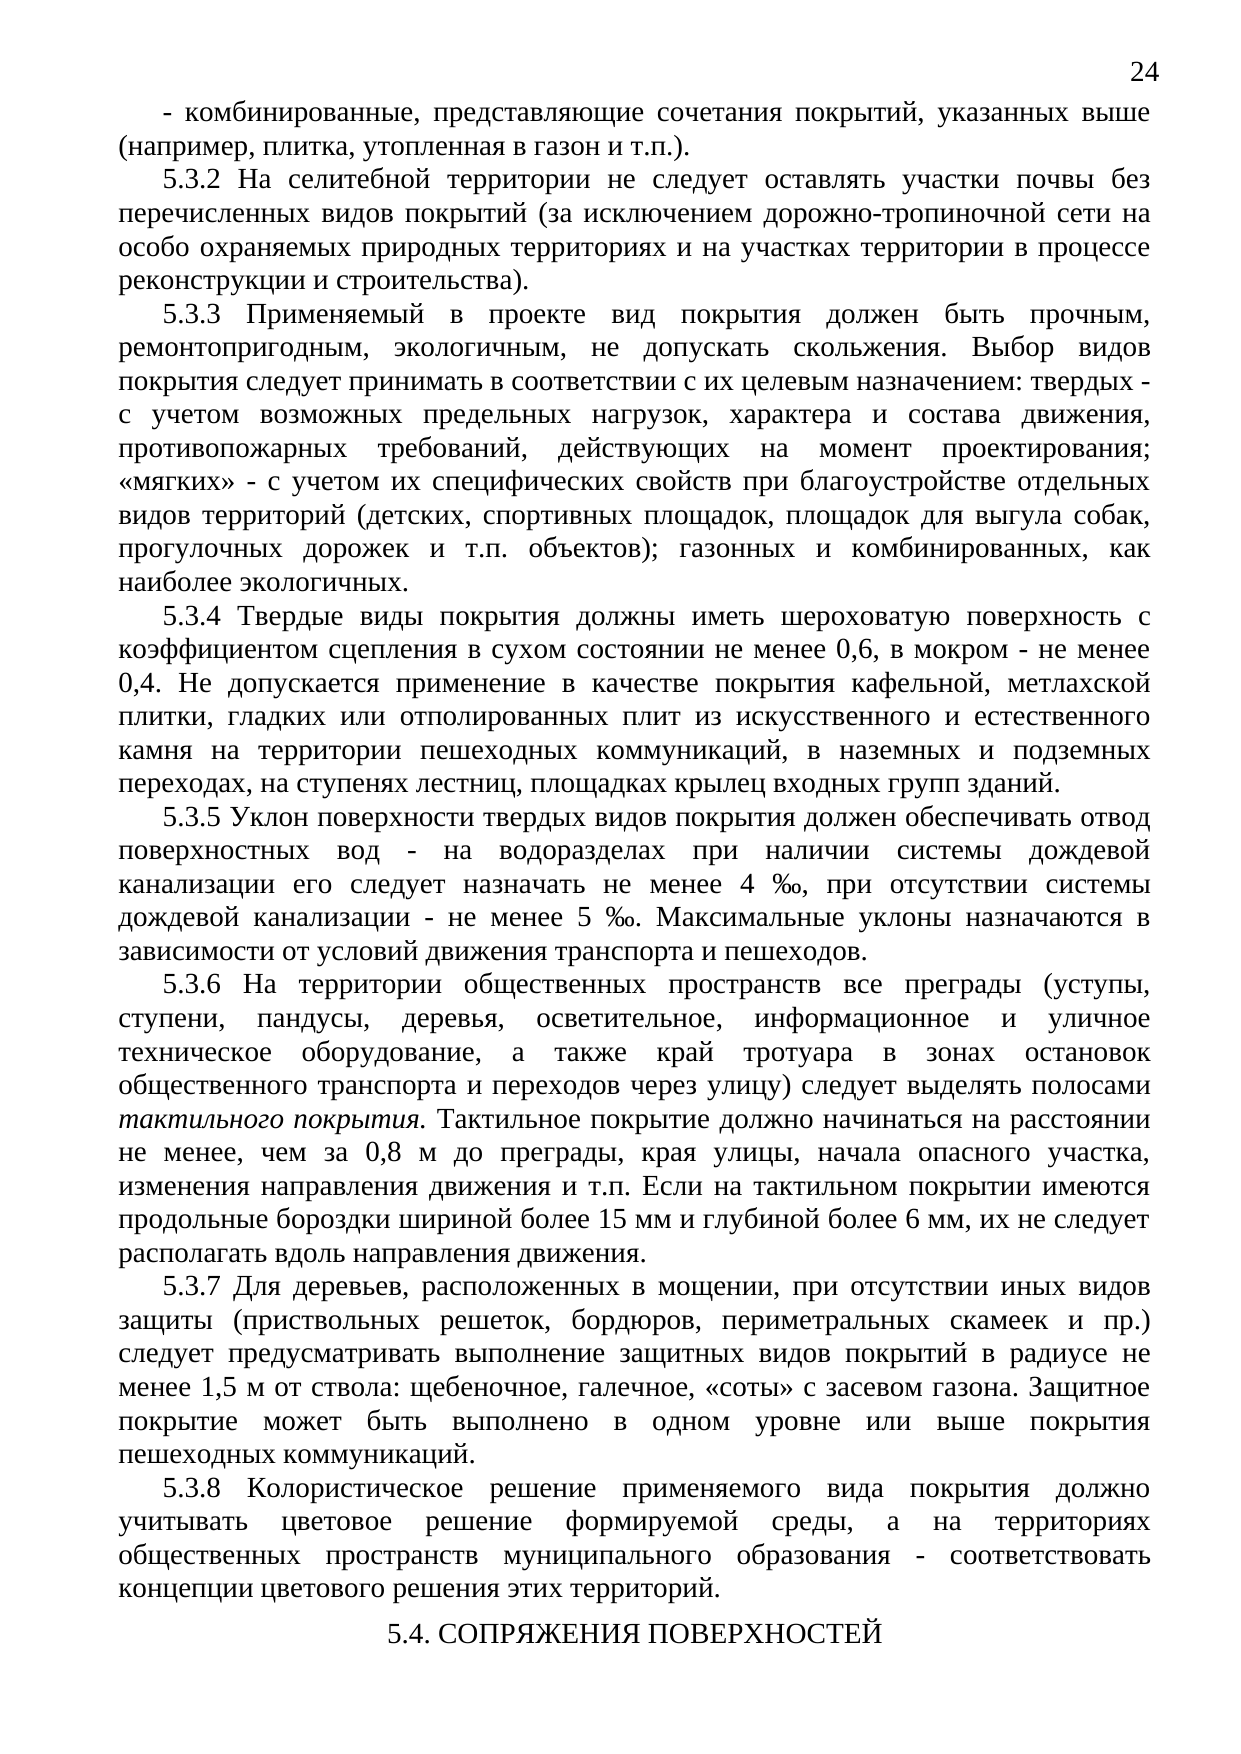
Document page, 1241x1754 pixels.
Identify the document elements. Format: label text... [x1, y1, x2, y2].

text 5.3.3 Применяемый в проекте вид покрытия должен быть прочным, ремонтопригодным, экологичным, не допускать скольжения. Выбор видов покрытия следует принимать в соответствии с их целевым назначением: твердых - с учетом возможных предельных нагрузок, характера и состава движения, противопожарных требований, действующих на момент проектирования; «мягких» - с учетом их специфических свойств при благоустройстве отдельных видов территорий (детских, спортивных площадок, площадок для выгула собак, прогулочных дорожек и т.п. объектов); газонных и комбинированных, как наиболее экологичных. [118, 296, 1152, 598]
text 5.3.8 Колористическое решение применяемого вида покрытия должно учитывать цветовое решение формируемой среды, а на территориях общественных пространств муниципального образования - соответствовать концепции цветового решения этих территорий. [118, 1470, 1152, 1604]
text 5.3.2 На селитебной территории не следует оставлять участки почвы без перечисленных видов покрытий (за исключением дорожно-тропиночной сети на особо охраняемых природных территориях и на участках территории в процессе реконструкции и строительства). [118, 162, 1152, 296]
text - комбинированные, представляющие сочетания покрытий, указанных выше (например, плитка, утопленная в газон и т.п.). [118, 94, 1152, 162]
text 5.3.5 Уклон поверхности твердых видов покрытия должен обеспечивать отвод поверхностных вод - на водоразделах при наличии системы дождевой канализации его следует назначать не менее 4 ‰, при отсутствии системы дождевой канализации - не менее 5 ‰. Максимальные уклоны назначаются в зависимости от условий движения транспорта и пешеходов. [118, 799, 1152, 967]
text 5.3.6 На территории общественных пространств все преграды (уступы, ступени, пандусы, деревья, осветительное, информационное и уличное техническое оборудование, а также край тротуара в зонах остановок общественного транспорта и переходов через улицу) следует выделять полосами тактильного покрытия. Тактильное покрытие должно начинаться на расстоянии не менее, чем за до преграды, края улицы, начала опасного участка, изменения направления движения и т.п. Если на тактильном покрытии имеются продольные бороздки шириной более и глубиной более , их не следует располагать вдоль направления движения. [118, 967, 1152, 1268]
text 5.3.4 Твердые виды покрытия должны иметь шероховатую поверхность с коэффициентом сцепления в сухом состоянии не менее 0,6, в мокром - не менее 0,4. Не допускается применение в качестве покрытия кафельной, метлахской плитки, гладких или отполированных плит из искусственного и естественного камня на территории пешеходных коммуникаций, в наземных и подземных переходах, на ступенях лестниц, площадках крылец входных групп зданий. [118, 598, 1152, 799]
text 5.3.7 Для деревьев, расположенных в мощении, при отсутствии иных видов защиты (приствольных решеток, бордюров, периметральных скамеек и пр.) следует предусматривать выполнение защитных видов покрытий в радиусе не менее от ствола: щебеночное, галечное, «соты» с засевом газона. Защитное покрытие может быть выполнено в одном уровне или выше покрытия пешеходных коммуникаций. [118, 1268, 1152, 1470]
subtitle 5.4. СОПРЯЖЕНИЯ ПОВЕРХНОСТЕЙ [118, 1616, 1152, 1650]
